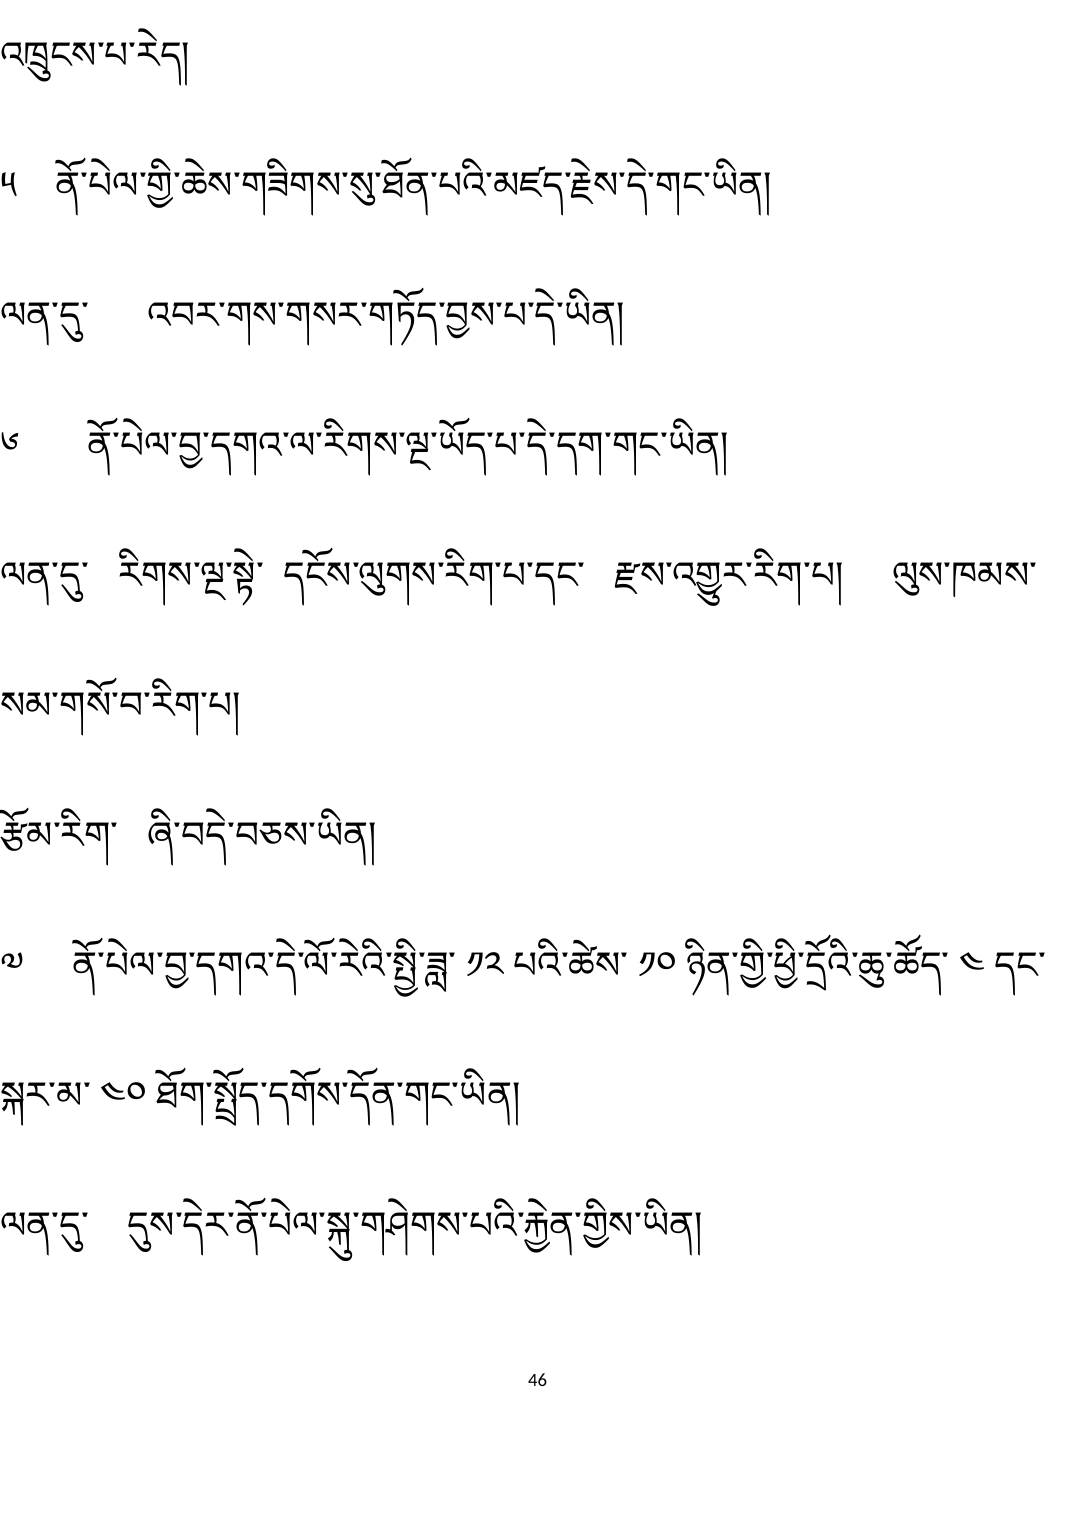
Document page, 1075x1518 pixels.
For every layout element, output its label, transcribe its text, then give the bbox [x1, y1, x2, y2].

text ༥ ནོ་པེལ་གྱི་ཆེས་གཟིགས་སུ་ཐོན་པའི་མཛད་རྗེས་དེ་གང་ཡིན། [0, 132, 1075, 262]
text ༧ ནོ་པེལ་བྱ་དགའ་དེ་ལོ་རེའི་སྤྱི་ཟླ་ ༡༢ པའི་ཚེས་ ༡༠ ཉིན་གྱི་ཕྱི་དྲོའི་ཆུ་ཚོད་ ༤ དང་སྐར་མ་ ༤༠ ཐོག་སྤྲོད་དགོས་དོན་གང་ཡིན། [0, 912, 1075, 1172]
text རྩོམ་རིག་ ཞི་བདེ་བཅས་ཡིན། [0, 782, 1075, 912]
text ལན་དུ་ འབར་གས་གསར་གཏོད་བྱས་པ་དེ་ཡིན། [0, 262, 1075, 392]
text ༦ ནོ་པེལ་བྱ་དགའ་ལ་རིགས་ལྔ་ཡོད་པ་དེ་དག་གང་ཡིན། [0, 392, 1075, 522]
text ལན་དུ་ རིགས་ལྔ་སྟེ་ དངོས་ལུགས་རིག་པ་དང་ རྫས་འགྱུར་རིག་པ། ལུས་ཁམས་སམ་གསོ་བ་རིག་པ། [0, 522, 1075, 782]
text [0, 2, 1075, 132]
text ལན་དུ་ དུས་དེར་ནོ་པེལ་སྐུ་གཤེགས་པའི་རྐྱེན་གྱིས་ཡིན། [0, 1172, 1075, 1302]
